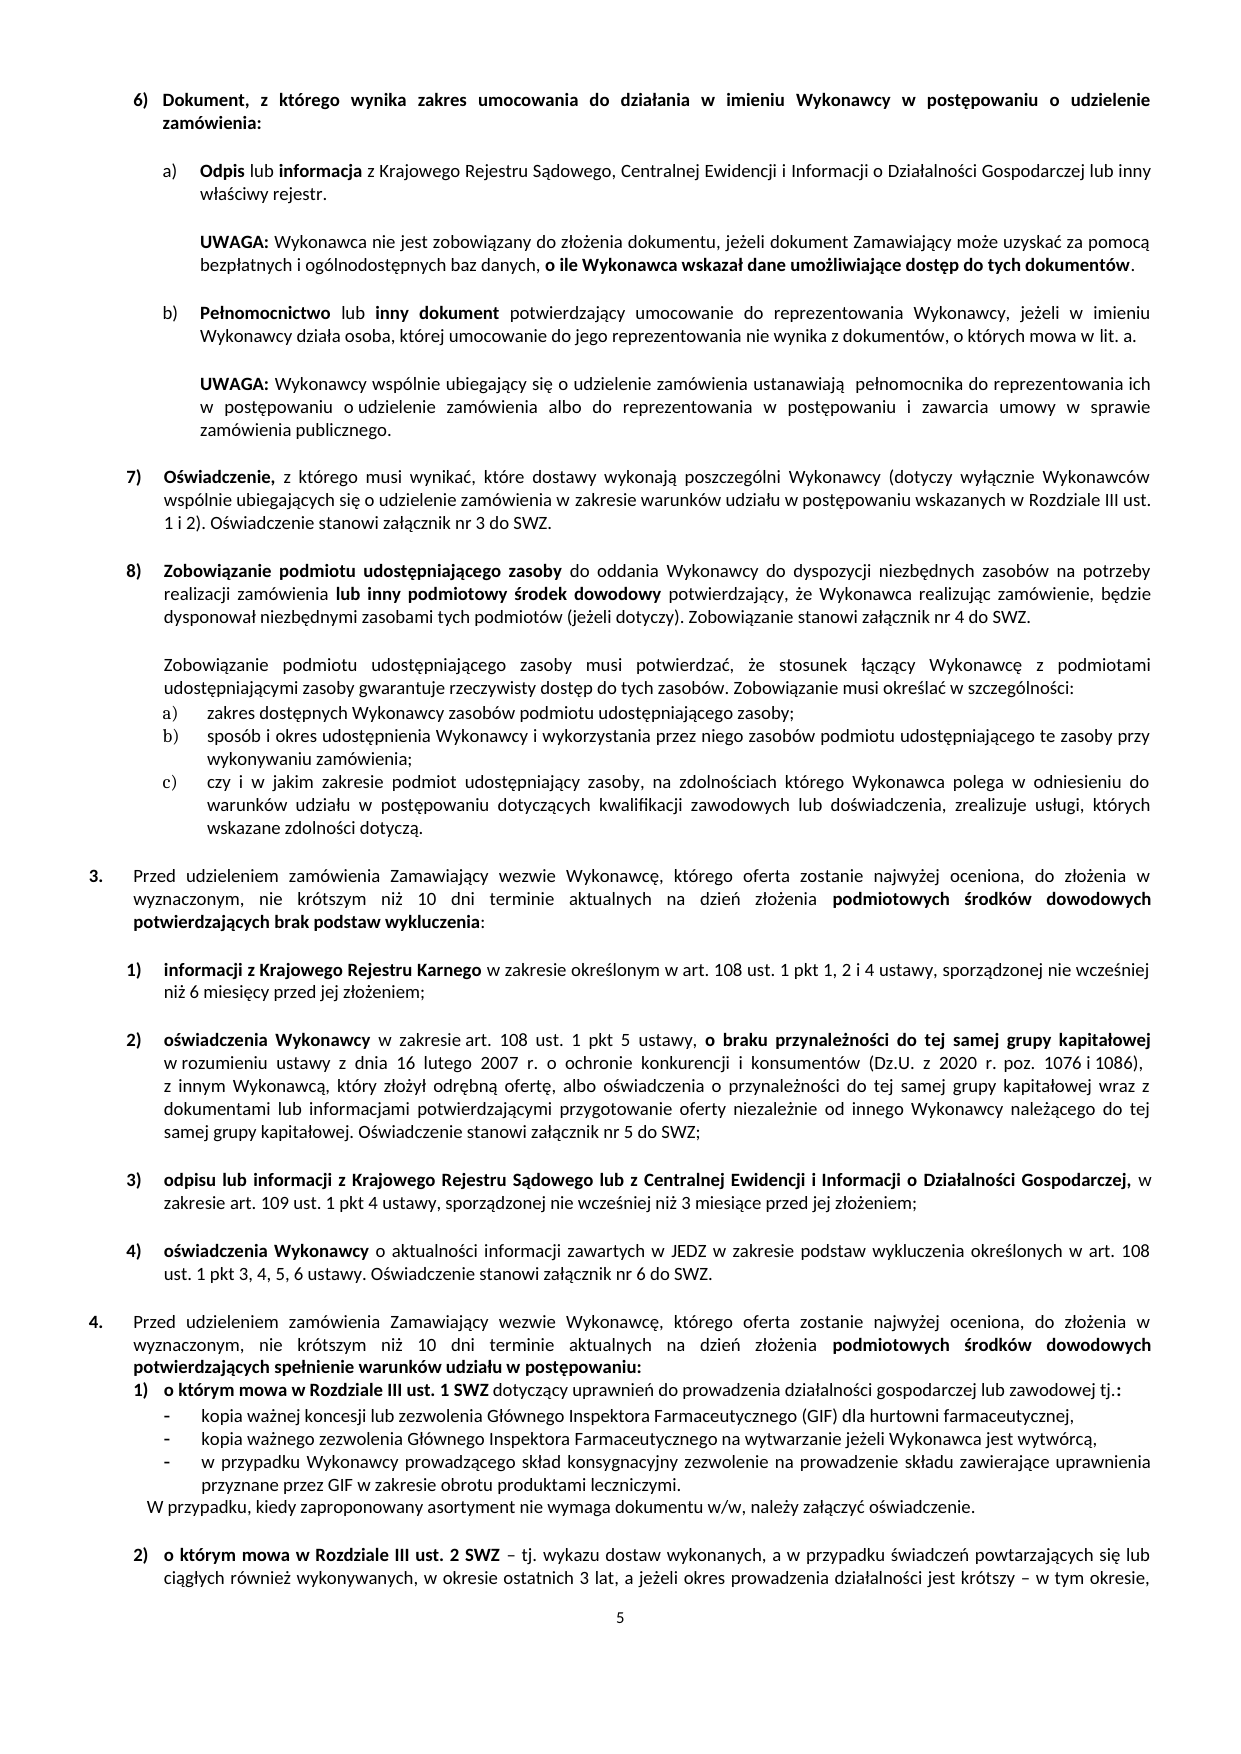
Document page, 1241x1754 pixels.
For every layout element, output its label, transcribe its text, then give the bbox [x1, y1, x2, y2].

list sposób i okres udostępnienia Wykonawcy i wykorzystania przez niego zasobów podmiotu udostępniającego te zasoby przy wykonywaniu zamówienia; [162, 724, 1152, 770]
list UWAGA: Wykonawcy wspólnie ubiegający się o udzielenie zamówienia ustanawiają pełnomocnika do reprezentowania ich w postępowaniu o udzielenie zamówienia albo do reprezentowania w postępowaniu i zawarcia umowy w sprawie zamówienia publicznego. [200, 372, 1152, 441]
list kopia ważnego zezwolenia Głównego Inspektora Farmaceutycznego na wytwarzanie jeżeli Wykonawca jest wytwórcą, [164, 1427, 1152, 1450]
list Pełnomocnictwo lub inny dokument potwierdzający umocowanie do reprezentowania Wykonawcy, jeżeli w imieniu Wykonawcy działa osoba, której umocowanie do jego reprezentowania nie wynika z dokumentów, o których mowa w lit. a. [162, 301, 1152, 347]
list odpisu lub informacji z Krajowego Rejestru Sądowego lub z Centralnej Ewidencji i Informacji o Działalności Gospodarczej, w zakresie art. 109 ust. 1 pkt 4 ustawy, sporządzonej nie wcześniej niż 3 miesiące przed jej złożeniem; [126, 1168, 1152, 1214]
list w przypadku Wykonawcy prowadzącego skład konsygnacyjny zezwolenie na prowadzenie składu zawierające uprawnienia przyznane przez GIF w zakresie obrotu produktami leczniczymi. [164, 1450, 1152, 1496]
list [133, 1544, 1152, 1589]
list Odpis lub informacja z Krajowego Rejestru Sądowego, Centralnej Ewidencji i Informacji o Działalności Gospodarczej lub inny właściwy rejestr. [162, 159, 1152, 205]
list Oświadczenie, z którego musi wynikać, które dostawy wykonają poszczególni Wykonawcy (dotyczy wyłącznie Wykonawców wspólnie ubiegających się o udzielenie zamówienia w zakresie warunków udziału w postępowaniu wskazanych w Rozdziale III ust. 1 i 2). Oświadczenie stanowi załącznik nr 3 do SWZ. [126, 466, 1152, 534]
list Zobowiązanie podmiotu udostępniającego zasoby musi potwierdzać, że stosunek łączący Wykonawcę z podmiotami udostępniającymi zasoby gwarantuje rzeczywisty dostęp do tych zasobów. Zobowiązanie musi określać w szczególności: [164, 653, 1152, 699]
list Przed udzieleniem zamówienia Zamawiający wezwie Wykonawcę, którego oferta zostanie najwyżej oceniona, do złożenia w wyznaczonym, nie krótszym niż 10 dni terminie aktualnych na dzień złożenia podmiotowych środków dowodowych potwierdzających brak podstaw wykluczenia: [89, 864, 1152, 933]
list Przed udzieleniem zamówienia Zamawiający wezwie Wykonawcę, którego oferta zostanie najwyżej oceniona, do złożenia w wyznaczonym, nie krótszym niż 10 dni terminie aktualnych na dzień złożenia podmiotowych środków dowodowych potwierdzających spełnienie warunków udziału w postępowaniu: [89, 1310, 1152, 1379]
list kopia ważnej koncesji lub zezwolenia Głównego Inspektora Farmaceutycznego (GIF) dla hurtowni farmaceutycznej, [164, 1404, 1152, 1427]
list czy i w jakim zakresie podmiot udostępniający zasoby, na zdolnościach którego Wykonawca polega w odniesieniu do warunków udziału w postępowaniu dotyczących kwalifikacji zawodowych lub doświadczenia, zrealizuje usługi, których wskazane zdolności dotyczą. [162, 770, 1152, 839]
list informacji z Krajowego Rejestru Karnego w zakresie określonym w art. 108 ust. 1 pkt 1, 2 i 4 ustawy, sporządzonej nie wcześniej niż 6 miesięcy przed jej złożeniem; [126, 958, 1152, 1004]
list oświadczenia Wykonawcy w zakresie art. 108 ust. 1 pkt 5 ustawy, o braku przynależności do tej samej grupy kapitałowej w rozumieniu ustawy z dnia 16 lutego 2007 r. o ochronie konkurencji i konsumentów (Dz.U. z 2020 r. poz. 1076 i 1086), z innym Wykonawcą, który złożył odrębną ofertę, albo oświadczenia o przynależności do tej samej grupy kapitałowej wraz z dokumentami lub informacjami potwierdzającymi przygotowanie oferty niezależnie od innego Wykonawcy należącego do tej samej grupy kapitałowej. Oświadczenie stanowi załącznik nr 5 do SWZ; [126, 1029, 1152, 1143]
list UWAGA: Wykonawca nie jest zobowiązany do złożenia dokumentu, jeżeli dokument Zamawiający może uzyskać za pomocą bezpłatnych i ogólnodostępnych baz danych, o ile Wykonawca wskazał dane umożliwiające dostęp do tych dokumentów. [200, 230, 1152, 276]
list oświadczenia Wykonawcy o aktualności informacji zawartych w JEDZ w zakresie podstaw wykluczenia określonych w art. 108 ust. 1 pkt 3, 4, 5, 6 ustawy. Oświadczenie stanowi załącznik nr 6 do SWZ. [126, 1239, 1152, 1285]
text W przypadku, kiedy zaproponowany asortyment nie wymaga dokumentu w/w, należy załączyć oświadczenie. [147, 1496, 1152, 1519]
list Zobowiązanie podmiotu udostępniającego zasoby do oddania Wykonawcy do dyspozycji niezbędnych zasobów na potrzeby realizacji zamówienia lub inny podmiotowy środek dowodowy potwierdzający, że Wykonawca realizując zamówienie, będzie dysponował niezbędnymi zasobami tych podmiotów (jeżeli dotyczy). Zobowiązanie stanowi załącznik nr 4 do SWZ. [126, 559, 1152, 628]
list o którym mowa w Rozdziale III ust. 1 SWZ dotyczący uprawnień do prowadzenia działalności gospodarczej lub zawodowej tj.: [133, 1379, 1152, 1402]
list Dokument, z którego wynika zakres umocowania do działania w imieniu Wykonawcy w postępowaniu o udzielenie zamówienia: [133, 89, 1152, 134]
list zakres dostępnych Wykonawcy zasobów podmiotu udostępniającego zasoby; [162, 702, 1152, 724]
